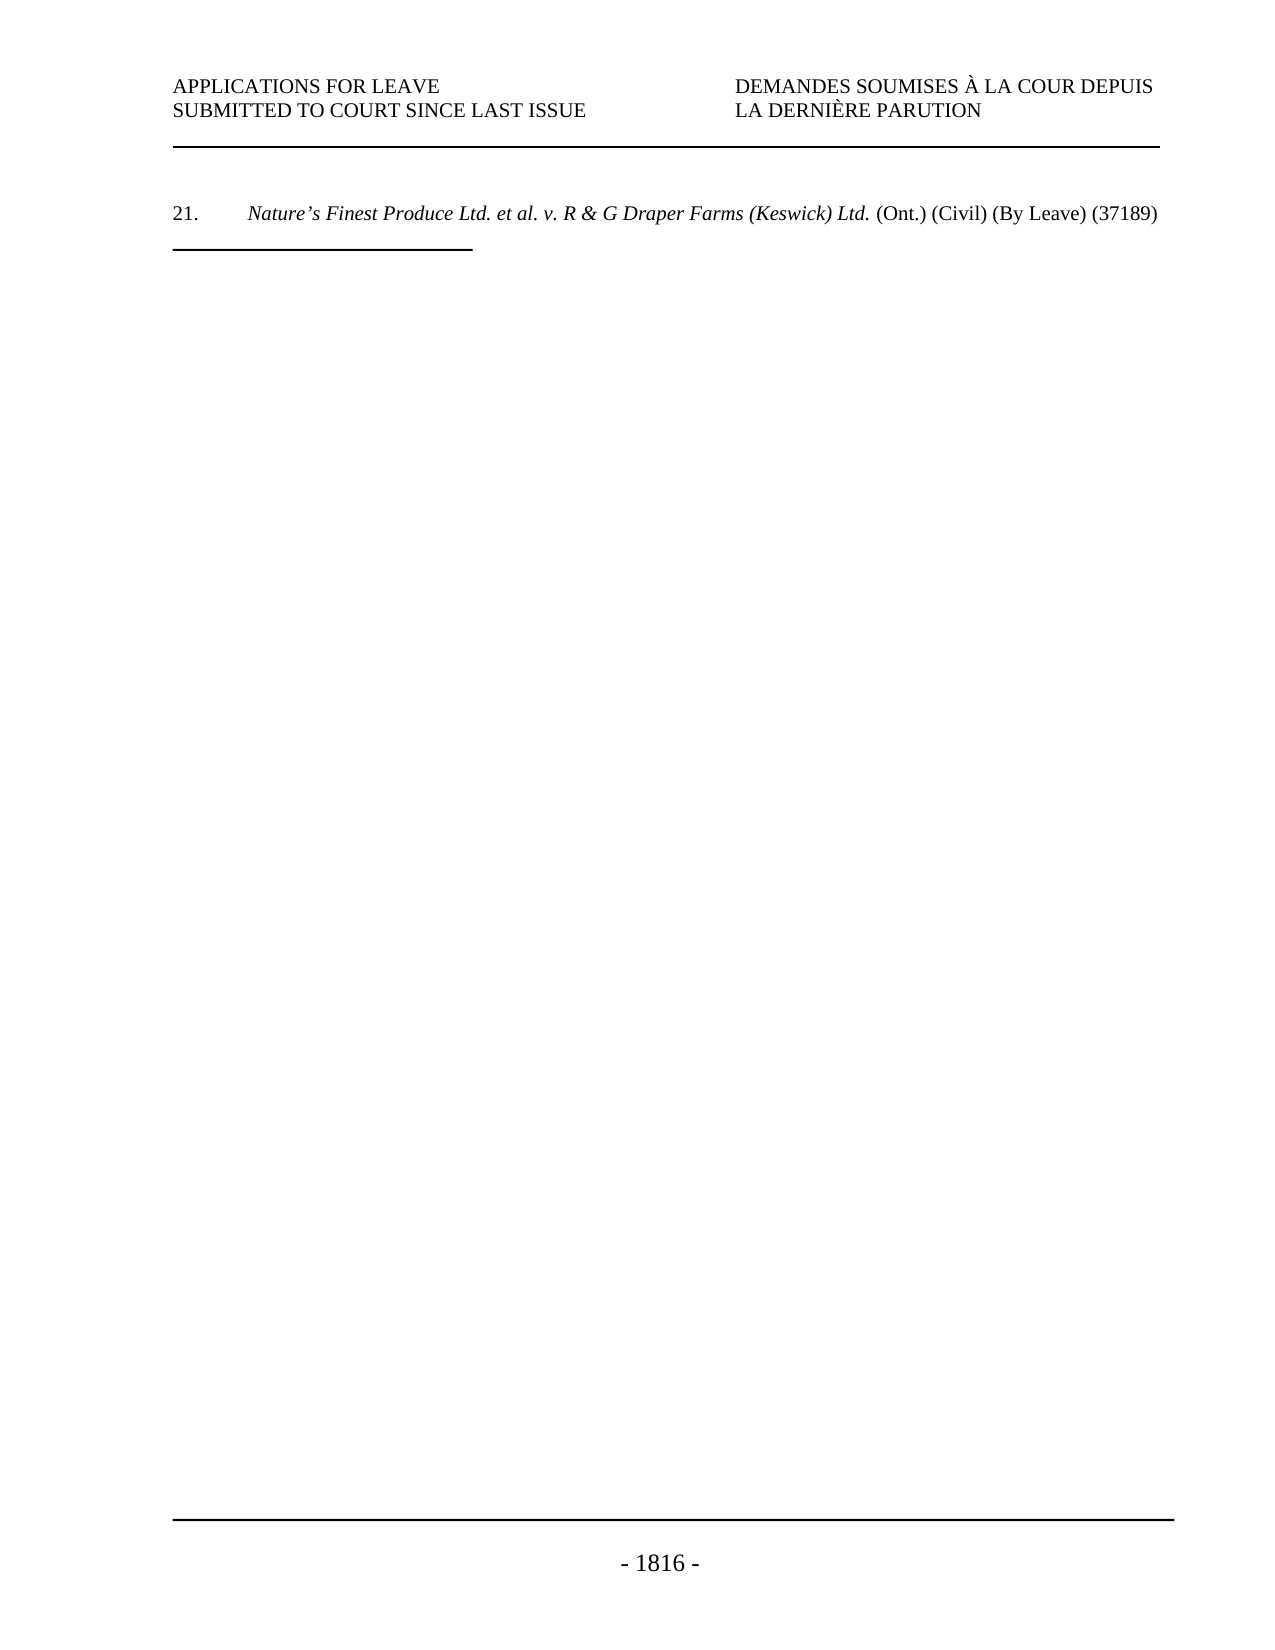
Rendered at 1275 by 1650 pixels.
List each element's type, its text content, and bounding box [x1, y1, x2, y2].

list Nature’s Finest Produce Ltd. et al. v. R & G Draper Farms (Keswick) Ltd. (Ont.) (Civil) (By Leave) (37189) [172, 201, 1174, 225]
